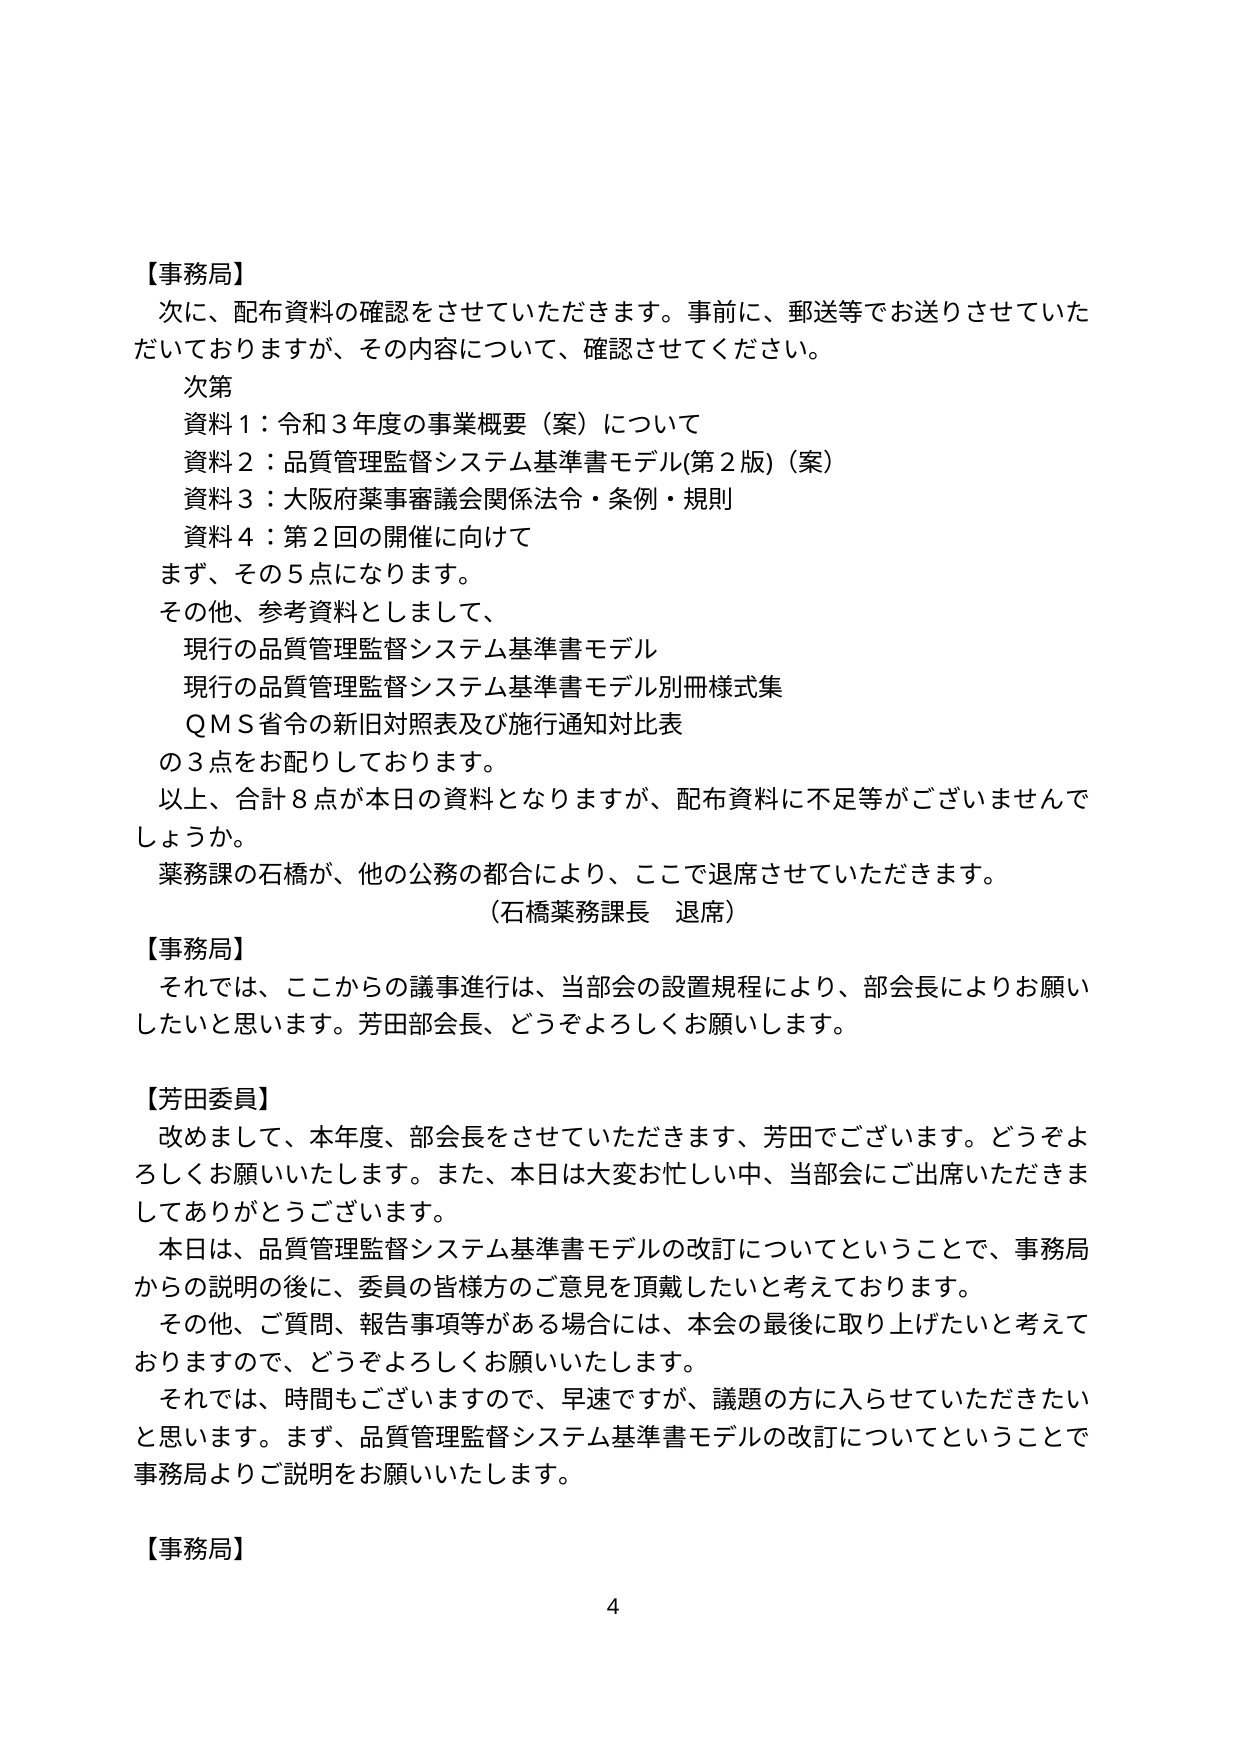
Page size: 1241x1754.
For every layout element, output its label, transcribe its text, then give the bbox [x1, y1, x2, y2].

text その他、ご質問、報告事項等がある場合には、本会の最後に取り上げたいと考えておりますので、どうぞよろしくお願いいたします。 [133, 1304, 1093, 1379]
text の３点をお配りしております。 [133, 742, 1093, 779]
text 改めまして、本年度、部会長をさせていただきます、芳田でございます。どうぞよろしくお願いいたします。また、本日は大変お忙しい中、当部会にご出席いただきましてありがとうございます。 [133, 1117, 1093, 1229]
text 資料1：令和３年度の事業概要（案）について [133, 404, 1093, 442]
text 【芳田委員】 [133, 1079, 1093, 1117]
text 資料３：大阪府薬事審議会関係法令・条例・規則 [133, 479, 1093, 517]
text 次第 [133, 367, 1093, 404]
text 薬務課の石橋が、他の公務の都合により、ここで退席させていただきます。 [133, 854, 1093, 892]
text 【事務局】 [133, 254, 1093, 292]
text 現行の品質管理監督システム基準書モデル別冊様式集 [133, 667, 1093, 704]
text 現行の品質管理監督システム基準書モデル [133, 629, 1093, 667]
text 次に、配布資料の確認をさせていただきます。事前に、郵送等でお送りさせていただいておりますが、その内容について、確認させてください。 [133, 292, 1093, 367]
text 以上、合計８点が本日の資料となりますが、配布資料に不足等がございませんでしょうか。 [133, 779, 1093, 854]
text その他、参考資料としまして、 [133, 592, 1093, 629]
text ＱＭＳ省令の新旧対照表及び施行通知対比表 [133, 704, 1093, 742]
text 資料４：第２回の開催に向けて [133, 517, 1093, 554]
text （石橋薬務課長 退席） [133, 892, 1093, 929]
text まず、その５点になります。 [133, 554, 1093, 592]
text 本日は、品質管理監督システム基準書モデルの改訂についてということで、事務局からの説明の後に、委員の皆様方のご意見を頂戴したいと考えております。 [133, 1229, 1093, 1304]
text それでは、時間もございますので、早速ですが、議題の方に入らせていただきたいと思います。まず、品質管理監督システム基準書モデルの改訂についてということで、事務局よりご説明をお願いいたします。 [133, 1379, 1093, 1492]
text 【事務局】 [133, 1529, 1093, 1567]
text 【事務局】 [133, 929, 1093, 967]
text 資料２：品質管理監督システム基準書モデル(第２版)（案） [133, 442, 1093, 479]
text それでは、ここからの議事進行は、当部会の設置規程により、部会長によりお願いしたいと思います。芳田部会長、どうぞよろしくお願いします。 [133, 967, 1093, 1042]
